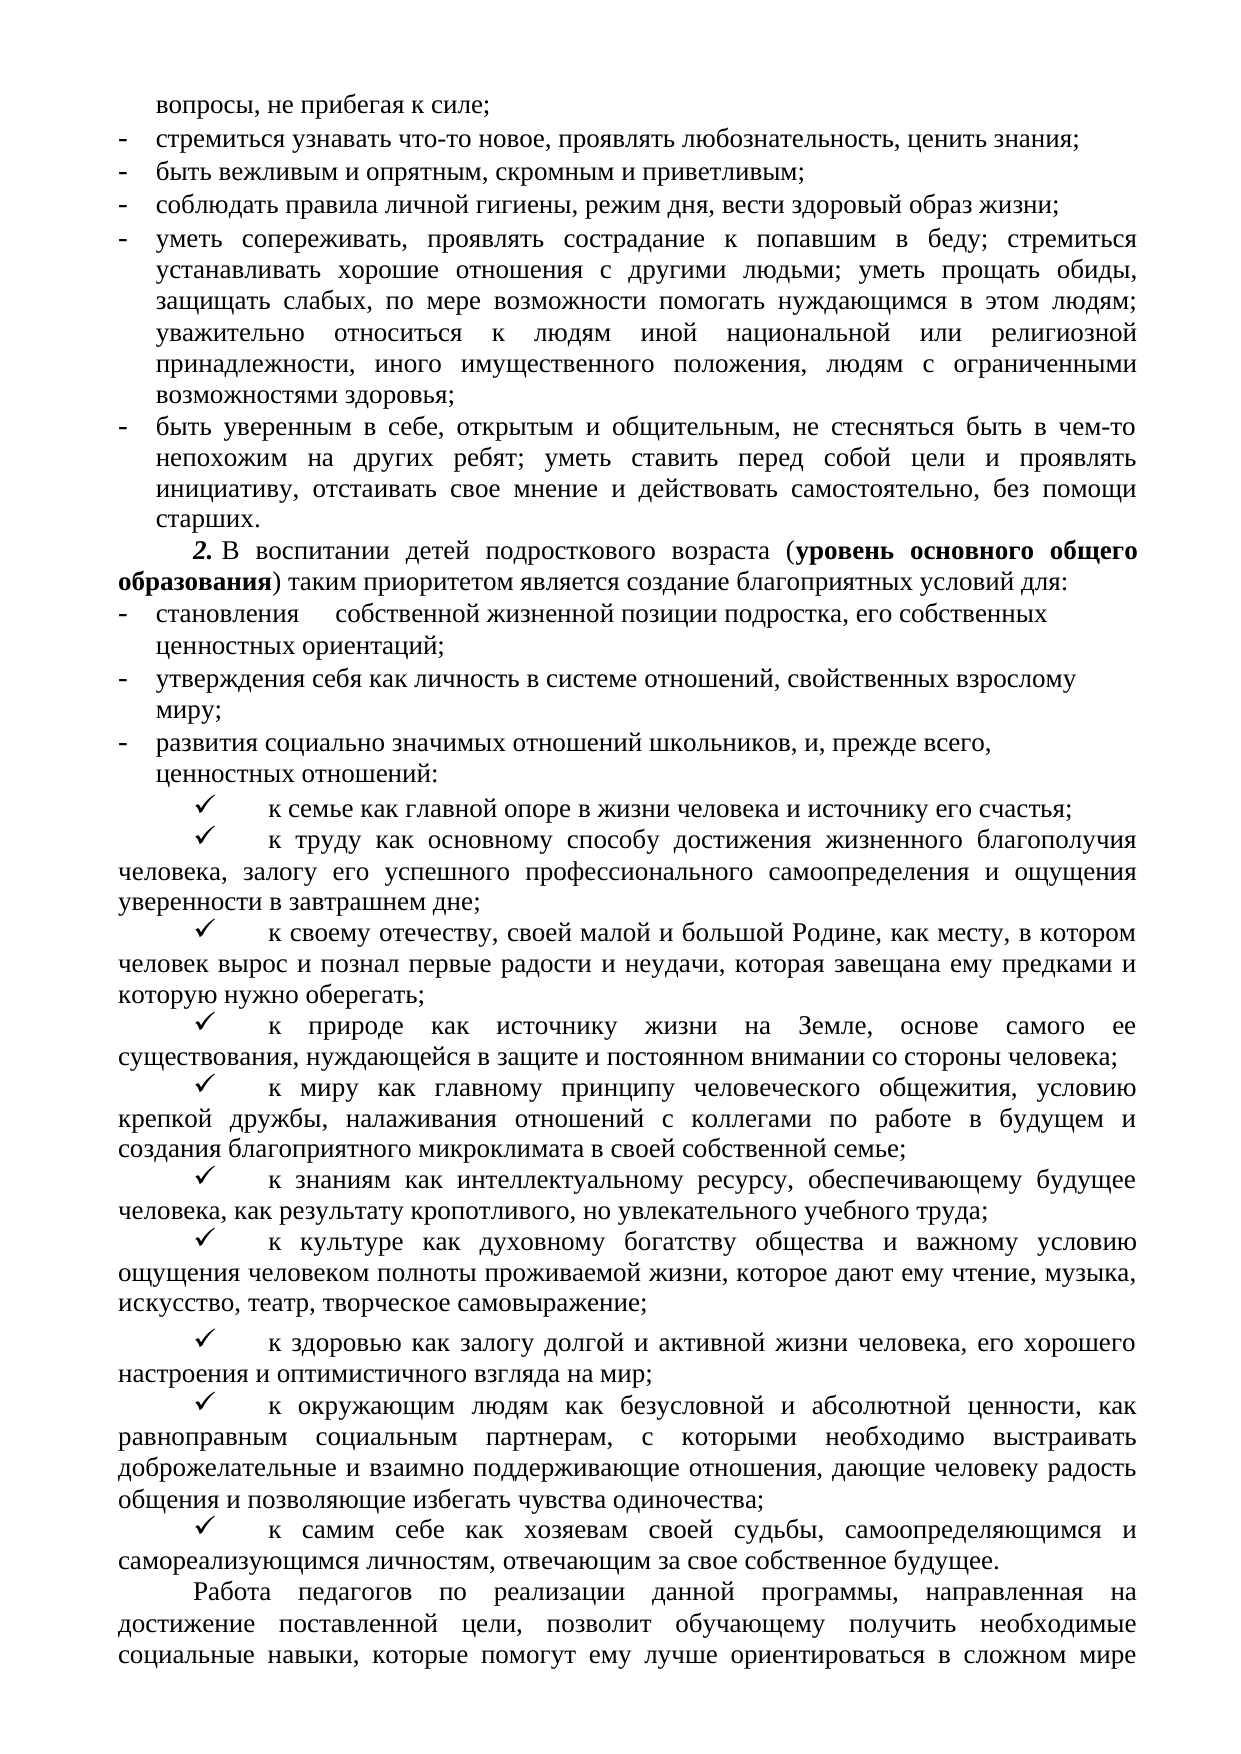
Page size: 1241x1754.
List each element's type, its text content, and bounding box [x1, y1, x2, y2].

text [118, 1576, 1138, 1669]
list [118, 89, 1138, 120]
list к своему отечеству, своей малой и большой Родине, как месту, в котором человек вырос и познал первые радости и неудачи, которая завещана ему предками и которую нужно оберегать; [118, 917, 1137, 1009]
list к здоровью как залогу долгой и активной жизни человека, его хорошего настроения и оптимистичного взгляда на мир; [118, 1327, 1137, 1389]
list развития социально значимых отношений школьников, и, прежде всего, ценностных отношений: [118, 725, 1138, 788]
list утверждения себя как личность в системе отношений, свойственных взрослому миру; [118, 661, 1138, 724]
list к культуре как духовному богатству общества и важному условию ощущения человеком полноты проживаемой жизни, которое дают ему чтение, музыка, искусство, театр, творческое самовыражение; [118, 1226, 1138, 1318]
list быть вежливым и опрятным, скромным и приветливым; [118, 154, 1161, 187]
list быть уверенным в себе, открытым и общительным, не стесняться быть в чем-то непохожим на других ребят; уметь ставить перед собой цели и проявлять инициативу, отстаивать свое мнение и действовать самостоятельно, без помощи старших. [118, 409, 1138, 534]
list к природе как источнику жизни на Земле, основе самого ее существования, нуждающейся в защите и постоянном внимании со стороны человека; [118, 1009, 1138, 1071]
list к знаниям как интеллектуальному ресурсу, обеспечивающему будущее человека, как результату кропотливого, но увлекательного учебного труда; [118, 1164, 1137, 1225]
list к самим себе как хозяевам своей судьбы, самоопределяющимся и самореализующимся личностям, отвечающим за свое собственное будущее. [118, 1514, 1138, 1575]
list к труду как основному способу достижения жизненного благополучия человека, залогу его успешного профессионального самоопределения и ощущения уверенности в завтрашнем дне; [118, 824, 1138, 916]
list соблюдать правила личной гигиены, режим дня, вести здоровый образ жизни; [118, 187, 1161, 220]
list В воспитании детей подросткового возраста (уровень основного общего образования) таким приоритетом является создание благоприятных условий для: [118, 534, 1138, 596]
list становления собственной жизненной позиции подростка, его собственных ценностных ориентаций; [118, 596, 1138, 660]
list к окружающим людям как безусловной и абсолютной ценности, как равноправным социальным партнерам, с которыми необходимо выстраивать доброжелательные и взаимно поддерживающие отношения, дающие человеку радость общения и позволяющие избегать чувства одиночества; [118, 1389, 1138, 1514]
list стремиться узнавать что-то новое, проявлять любознательность, ценить знания; [118, 120, 1161, 154]
list к миру как главному принципу человеческого общежития, условию крепкой дружбы, налаживания отношений с коллегами по работе в будущем и создания благоприятного микроклимата в своей собственной семье; [118, 1071, 1138, 1163]
list к семье как главной опоре в жизни человека и источнику его счастья; [193, 789, 1161, 824]
list уметь сопереживать, проявлять сострадание к попавшим в беду; стремиться устанавливать хорошие отношения с другими людьми; уметь прощать обиды, защищать слабых, по мере возможности помогать нуждающимся в этом людям; уважительно относиться к людям иной национальной или религиозной принадлежности, иного имущественного положения, людям с ограниченными возможностями здоровья; [118, 220, 1138, 409]
